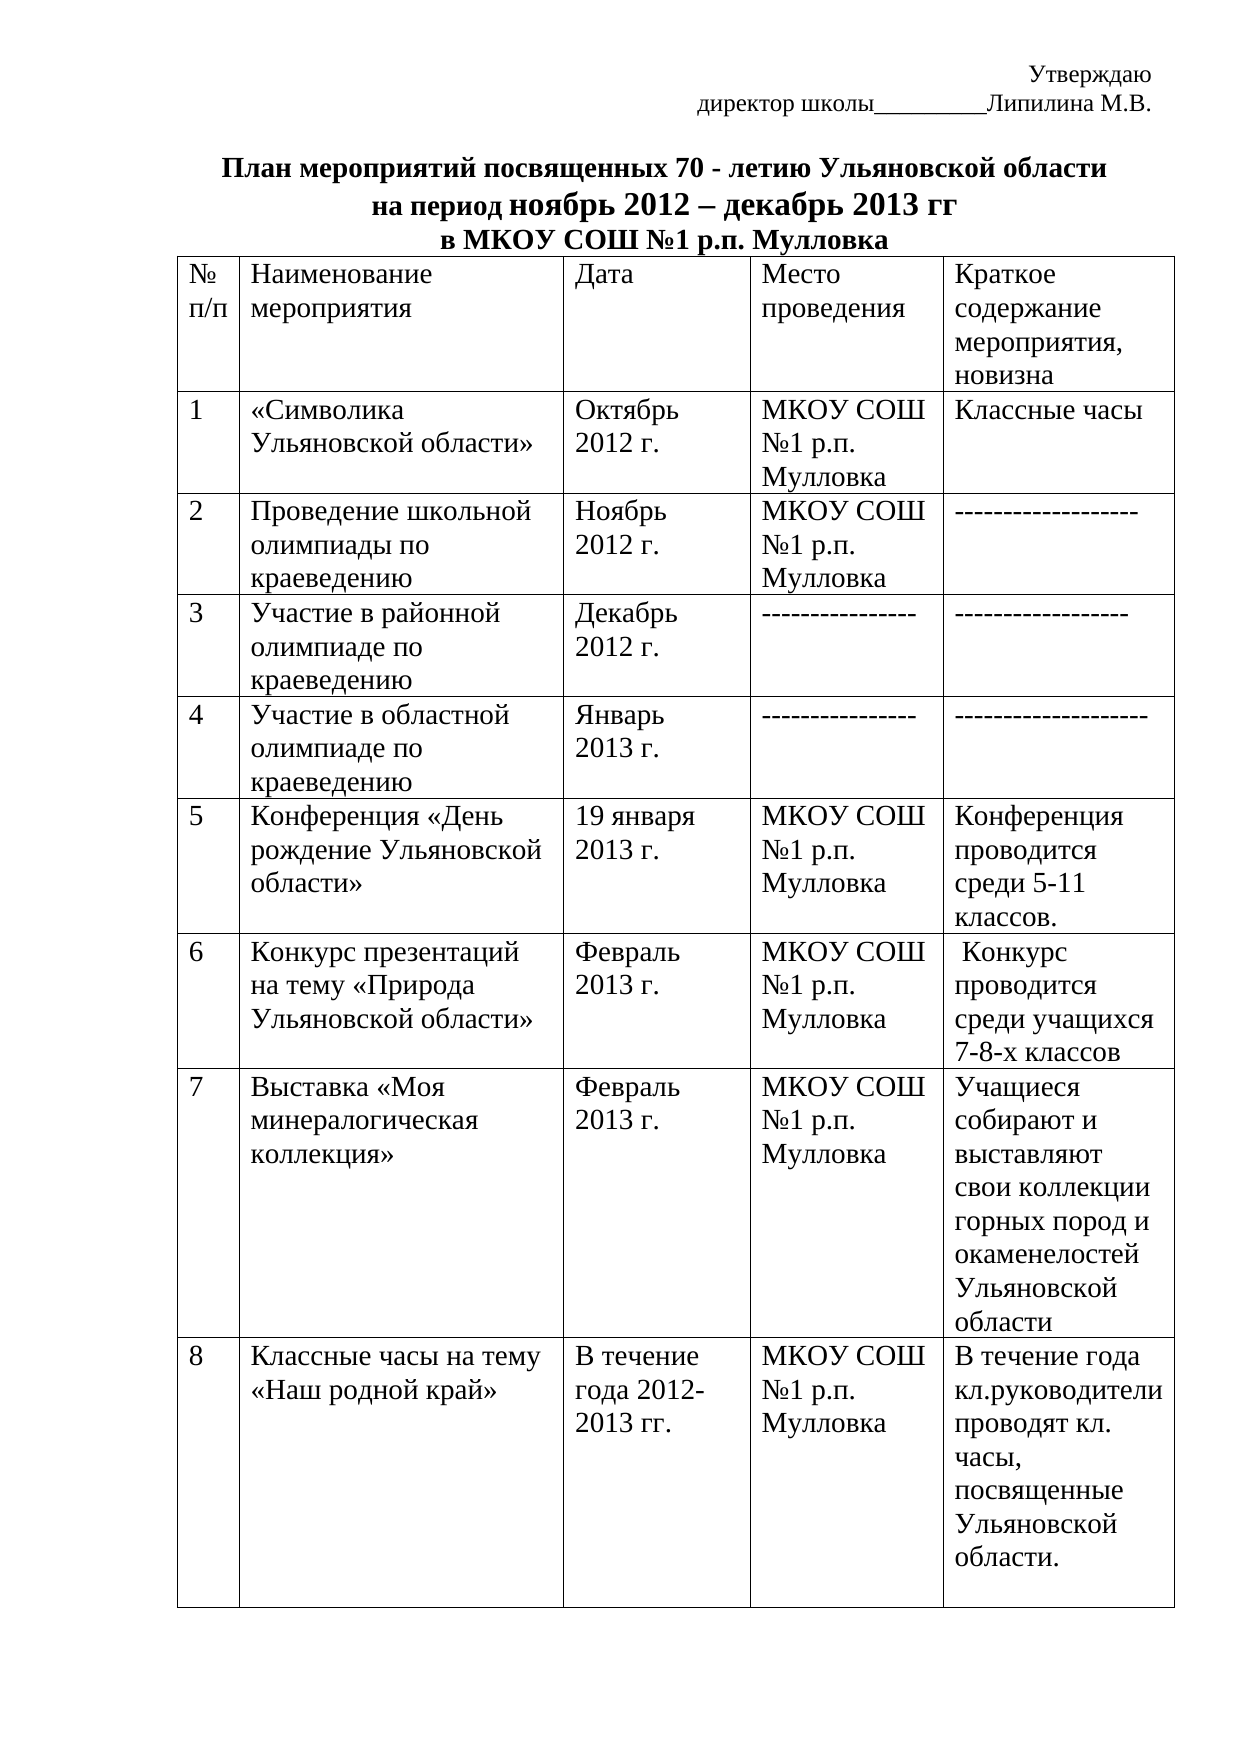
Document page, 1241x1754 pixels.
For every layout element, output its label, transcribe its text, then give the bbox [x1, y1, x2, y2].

text на период ноябрь 2012 – декабрь 2013 гг [177, 184, 1152, 222]
table_cell 8 [178, 1338, 239, 1607]
table_header Дата [564, 257, 750, 391]
table_cell МКОУ СОШ №1 р.п. Мулловка [751, 1069, 943, 1337]
table_cell ------------------- [944, 494, 1174, 594]
table_cell ---------------- [751, 697, 943, 797]
table_cell 2 [178, 494, 239, 594]
table_cell Выставка «Моя минералогическая коллекция» [240, 1069, 563, 1337]
table_cell Февраль 2013 г. [564, 934, 750, 1068]
text директор школы_________Липилина М.В. [177, 88, 1152, 117]
table_cell Проведение школьной олимпиады по краеведению [240, 494, 563, 594]
table_cell Конкурс презентаций на тему «Природа Ульяновской области» [240, 934, 563, 1068]
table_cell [751, 1338, 943, 1607]
table_cell 7 [178, 1069, 239, 1337]
table_cell 3 [178, 595, 239, 696]
table_cell 6 [178, 934, 239, 1068]
table_cell Декабрь 2012 г. [564, 595, 750, 696]
table_cell МКОУ СОШ №1 р.п. Мулловка [751, 799, 943, 933]
table_cell В течение года 2012-2013 гг. [564, 1338, 750, 1607]
table_cell 19 января 2013 г. [564, 799, 750, 933]
table_cell Классные часы на тему «Наш родной край» [240, 1338, 563, 1607]
table_cell Учащиеся собирают и выставляют свои коллекции горных пород и окаменелостей Ульяновской области [944, 1069, 1174, 1337]
table_header Место проведения [751, 257, 943, 391]
table_cell Участие в районной олимпиаде по краеведению [240, 595, 563, 696]
table_header № п/п [178, 257, 239, 391]
text План мероприятий посвященных 70 - летию Ульяновской области [177, 150, 1152, 184]
table_cell Конференция проводится среди 5-11 классов. [944, 799, 1174, 933]
table_cell Октябрь 2012 г. [564, 392, 750, 492]
table_cell ------------------ [944, 595, 1174, 696]
table_cell МКОУ СОШ №1 р.п. Мулловка [751, 392, 943, 492]
table_cell В течение года кл.руководители проводят кл. часы, посвященные Ульяновской области. [944, 1338, 1174, 1607]
table_header Наименование мероприятия [240, 257, 563, 391]
text в МКОУ СОШ №1 р.п. Мулловка [177, 222, 1152, 256]
table_cell ---------------- [751, 595, 943, 696]
table_cell Январь 2013 г. [564, 697, 750, 797]
table_cell Конкурс проводится среди учащихся 7-8-х классов [944, 934, 1174, 1068]
table_cell -------------------- [944, 697, 1174, 797]
table_cell Конференция «День рождение Ульяновской области» [240, 799, 563, 933]
text Утверждаю [177, 59, 1152, 88]
table_cell Классные часы [944, 392, 1174, 492]
table_cell «Символика Ульяновской области» [240, 392, 563, 492]
table_cell МКОУ СОШ №1 р.п. Мулловка [751, 494, 943, 594]
table_cell 5 [178, 799, 239, 933]
table_cell Ноябрь 2012 г. [564, 494, 750, 594]
table_cell 1 [178, 392, 239, 492]
table_cell МКОУ СОШ №1 р.п. Мулловка [751, 934, 943, 1068]
table_cell 4 [178, 697, 239, 797]
table_cell Участие в областной олимпиаде по краеведению [240, 697, 563, 797]
table_header Краткое содержание мероприятия, новизна [944, 257, 1174, 391]
table_cell Февраль 2013 г. [564, 1069, 750, 1337]
